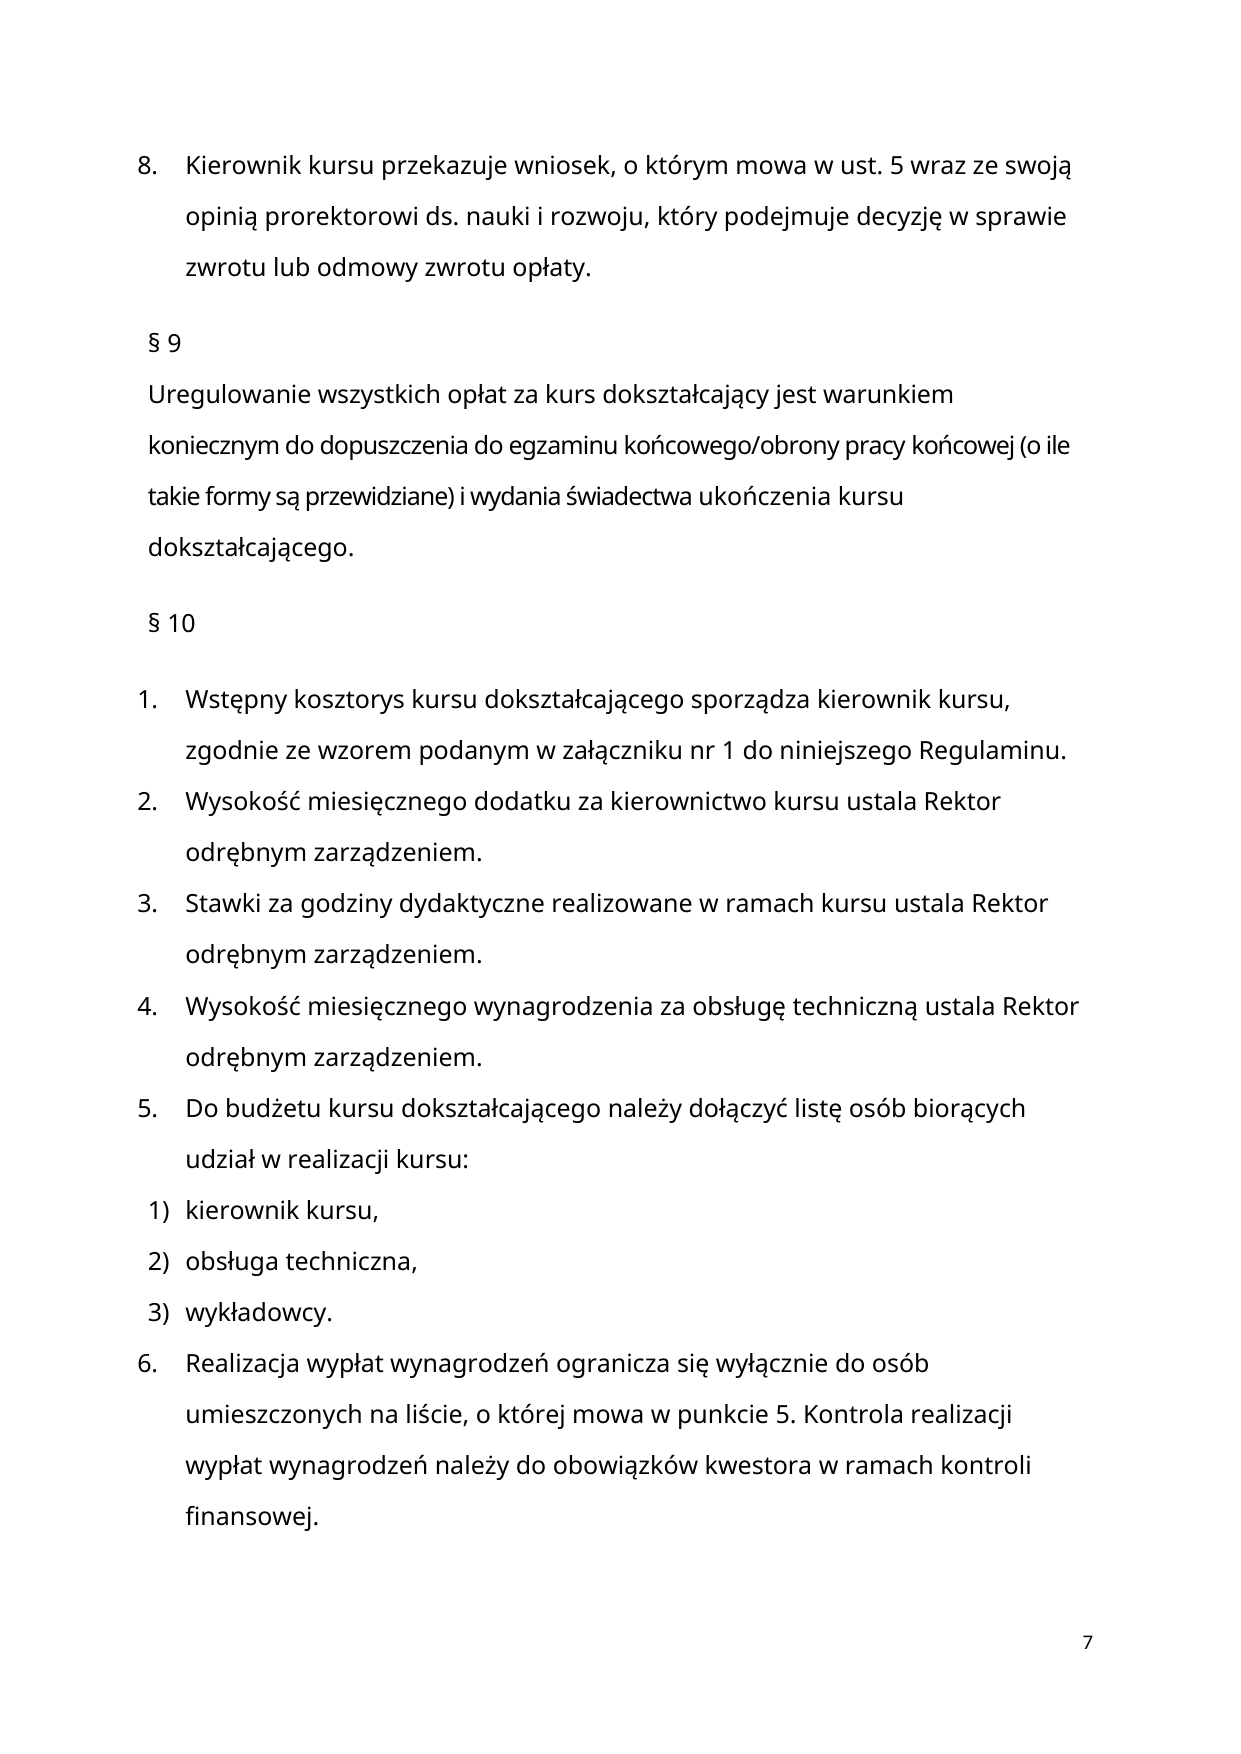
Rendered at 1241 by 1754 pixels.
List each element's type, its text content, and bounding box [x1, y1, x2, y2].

list Stawki za godziny dydaktyczne realizowane w ramach kursu ustala Rektor odrębnym zarządzeniem. [148, 886, 1093, 971]
list Uregulowanie wszystkich opłat za kurs dokształcający jest warunkiem koniecznym do dopuszczenia do egzaminu końcowego/obrony pracy końcowej (o ile takie formy są przewidziane) i wydania świadectwa ukończenia kursu dokształcającego. [148, 377, 1093, 564]
list Realizacja wypłat wynagrodzeń ogranicza się wyłącznie do osób umieszczonych na liście, o której mowa w punkcie 5. Kontrola realizacji wypłat wynagrodzeń należy do obowiązków kwestora w ramach kontroli finansowej. [148, 1346, 1093, 1533]
text § 9 [148, 326, 1093, 360]
list kierownik kursu, [148, 1192, 1093, 1226]
list obsługa techniczna, [148, 1243, 1093, 1277]
list Kierownik kursu przekazuje wniosek, o którym mowa w ust. 5 wraz ze swoją opinią prorektorowi ds. nauki i rozwoju, który podejmuje decyzję w sprawie zwrotu lub odmowy zwrotu opłaty. [148, 148, 1093, 284]
list Do budżetu kursu dokształcającego należy dołączyć listę osób biorących udział w realizacji kursu: [148, 1090, 1093, 1175]
list wykładowcy. [148, 1294, 1093, 1328]
list § 10 [148, 606, 1093, 640]
list Wstępny kosztorys kursu dokształcającego sporządza kierownik kursu, zgodnie ze wzorem podanym w załączniku nr 1 do niniejszego Regulaminu. [148, 682, 1093, 767]
list Wysokość miesięcznego dodatku za kierownictwo kursu ustala Rektor odrębnym zarządzeniem. [148, 784, 1093, 869]
list Wysokość miesięcznego wynagrodzenia za obsługę techniczną ustala Rektor odrębnym zarządzeniem. [148, 988, 1093, 1073]
